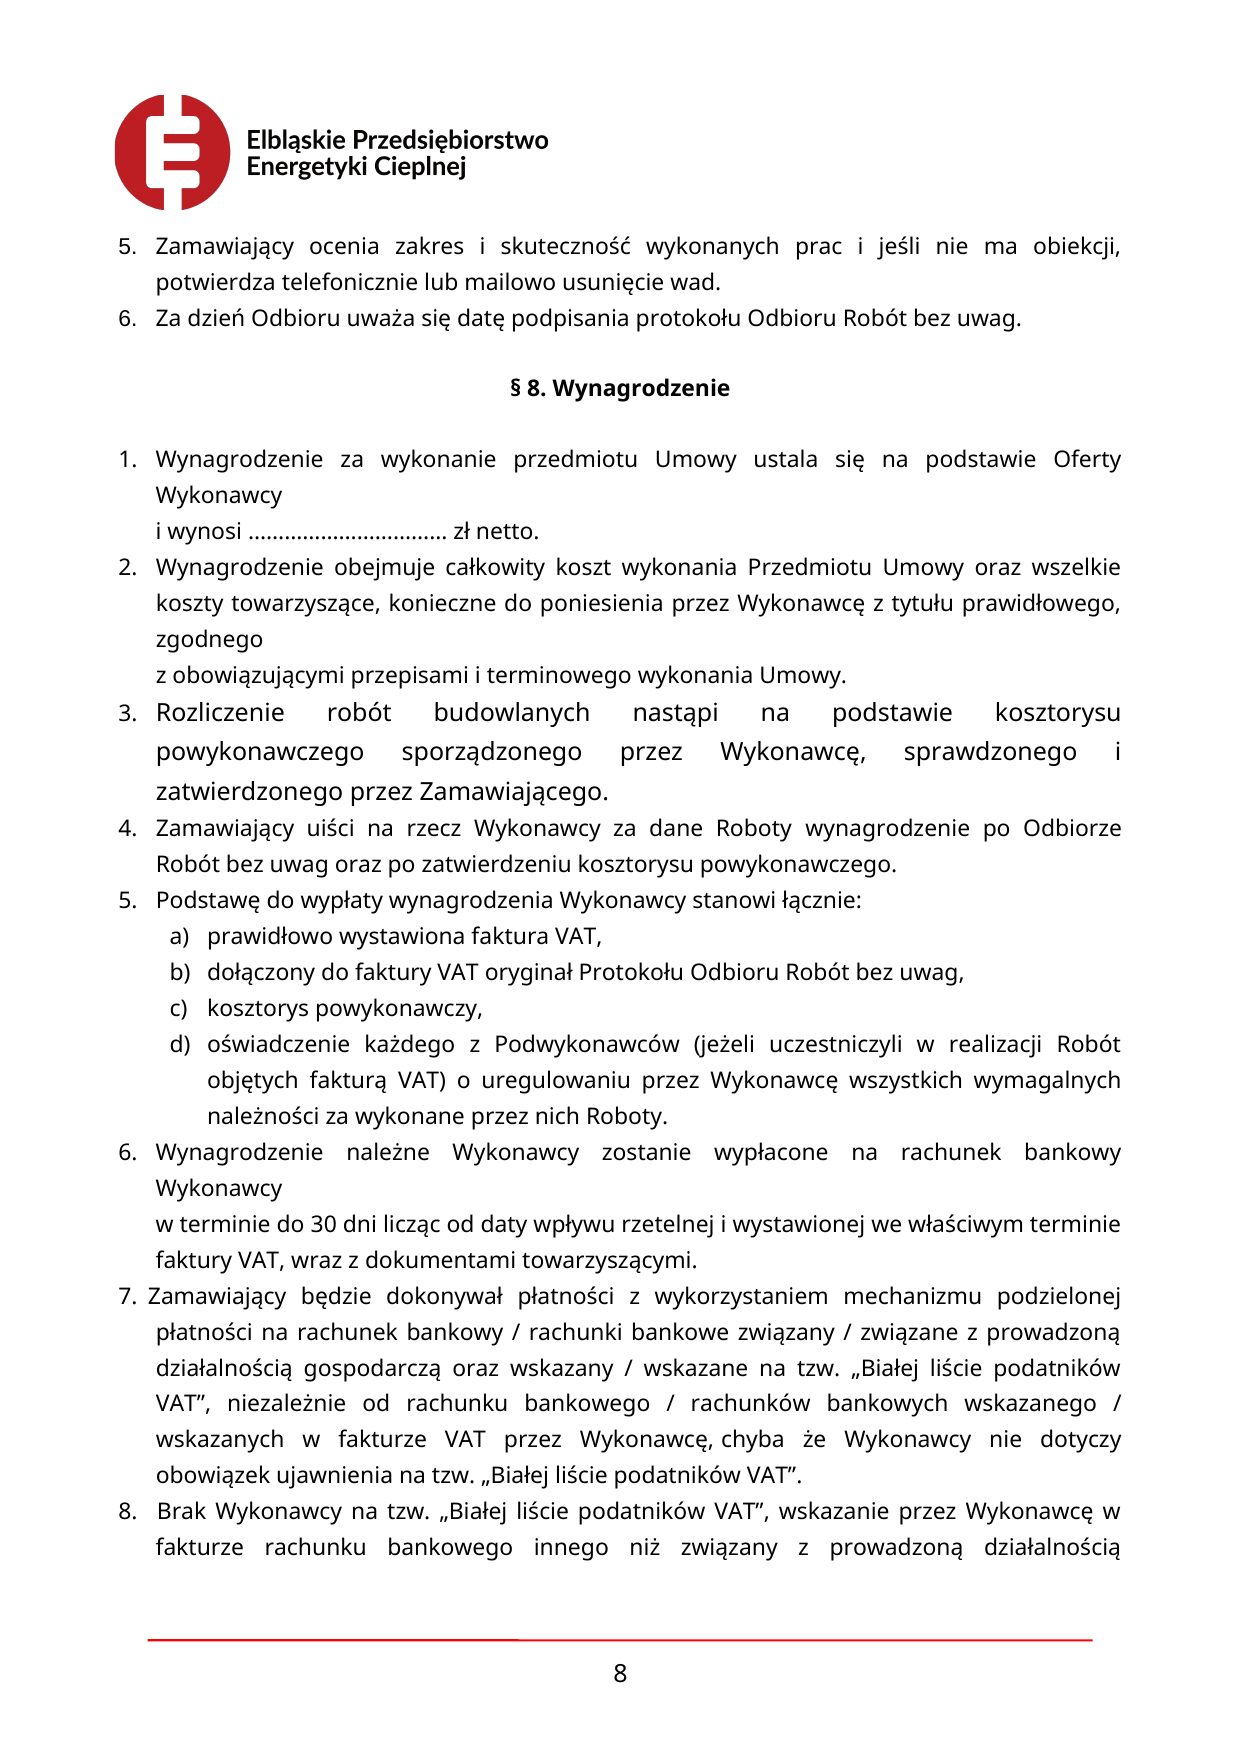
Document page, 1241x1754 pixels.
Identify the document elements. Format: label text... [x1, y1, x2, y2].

list Wynagrodzenie za wykonanie przedmiotu Umowy ustala się na podstawie Oferty Wykonawcy i wynosi …………………………… zł netto. [118, 443, 1122, 546]
list Zamawiający uiści na rzecz Wykonawcy za dane Roboty wynagrodzenie po Odbiorze Robót bez uwag oraz po zatwierdzeniu kosztorysu powykonawczego. [118, 812, 1122, 879]
list kosztorys powykonawczy, [169, 992, 1122, 1023]
list prawidłowo wystawiona faktura VAT, [169, 920, 1122, 951]
list Wynagrodzenie obejmuje całkowity koszt wykonania Przedmiotu Umowy oraz wszelkie koszty towarzyszące, konieczne do poniesienia przez Wykonawcę z tytułu prawidłowego, zgodnego z obowiązującymi przepisami i terminowego wykonania Umowy. [118, 551, 1122, 690]
text § 8. Wynagrodzenie [118, 371, 1122, 403]
picture [114, 95, 549, 210]
list Wynagrodzenie należne Wykonawcy zostanie wypłacone na rachunek bankowy Wykonawcy w terminie do 30 dni licząc od daty wpływu rzetelnej i wystawionej we właściwym terminie faktury VAT, wraz z dokumentami towarzyszącymi. [118, 1136, 1122, 1275]
list Zamawiający będzie dokonywał płatności z wykorzystaniem mechanizmu podzielonej płatności na rachunek bankowy / rachunki bankowe związany / związane z prowadzoną działalnością gospodarczą oraz wskazany / wskazane na tzw. „Białej liście podatników VAT”, niezależnie od rachunku bankowego / rachunków bankowych wskazanego / wskazanych w fakturze VAT przez Wykonawcę, chyba że Wykonawcy nie dotyczy obowiązek ujawnienia na tzw. „Białej liście podatników VAT”. [118, 1279, 1122, 1491]
list dołączony do faktury VAT oryginał Protokołu Odbioru Robót bez uwag, [169, 956, 1122, 987]
list Zamawiający ocenia zakres i skuteczność wykonanych prac i jeśli nie ma obiekcji, potwierdza telefonicznie lub mailowo usunięcie wad. [118, 229, 1122, 297]
list Za dzień Odbioru uważa się datę podpisania protokołu Odbioru Robót bez uwag. [118, 301, 1122, 333]
list Rozliczenie robót budowlanych nastąpi na podstawie kosztorysu powykonawczego sporządzonego przez Wykonawcę, sprawdzonego i zatwierdzonego przez Zamawiającego. [118, 695, 1122, 807]
list oświadczenie każdego z Podwykonawców (jeżeli uczestniczyli w realizacji Robót objętych fakturą VAT) o uregulowaniu przez Wykonawcę wszystkich wymagalnych należności za wykonane przez nich Roboty. [169, 1028, 1122, 1131]
list Podstawę do wypłaty wynagrodzenia Wykonawcy stanowi łącznie: [118, 884, 1122, 916]
